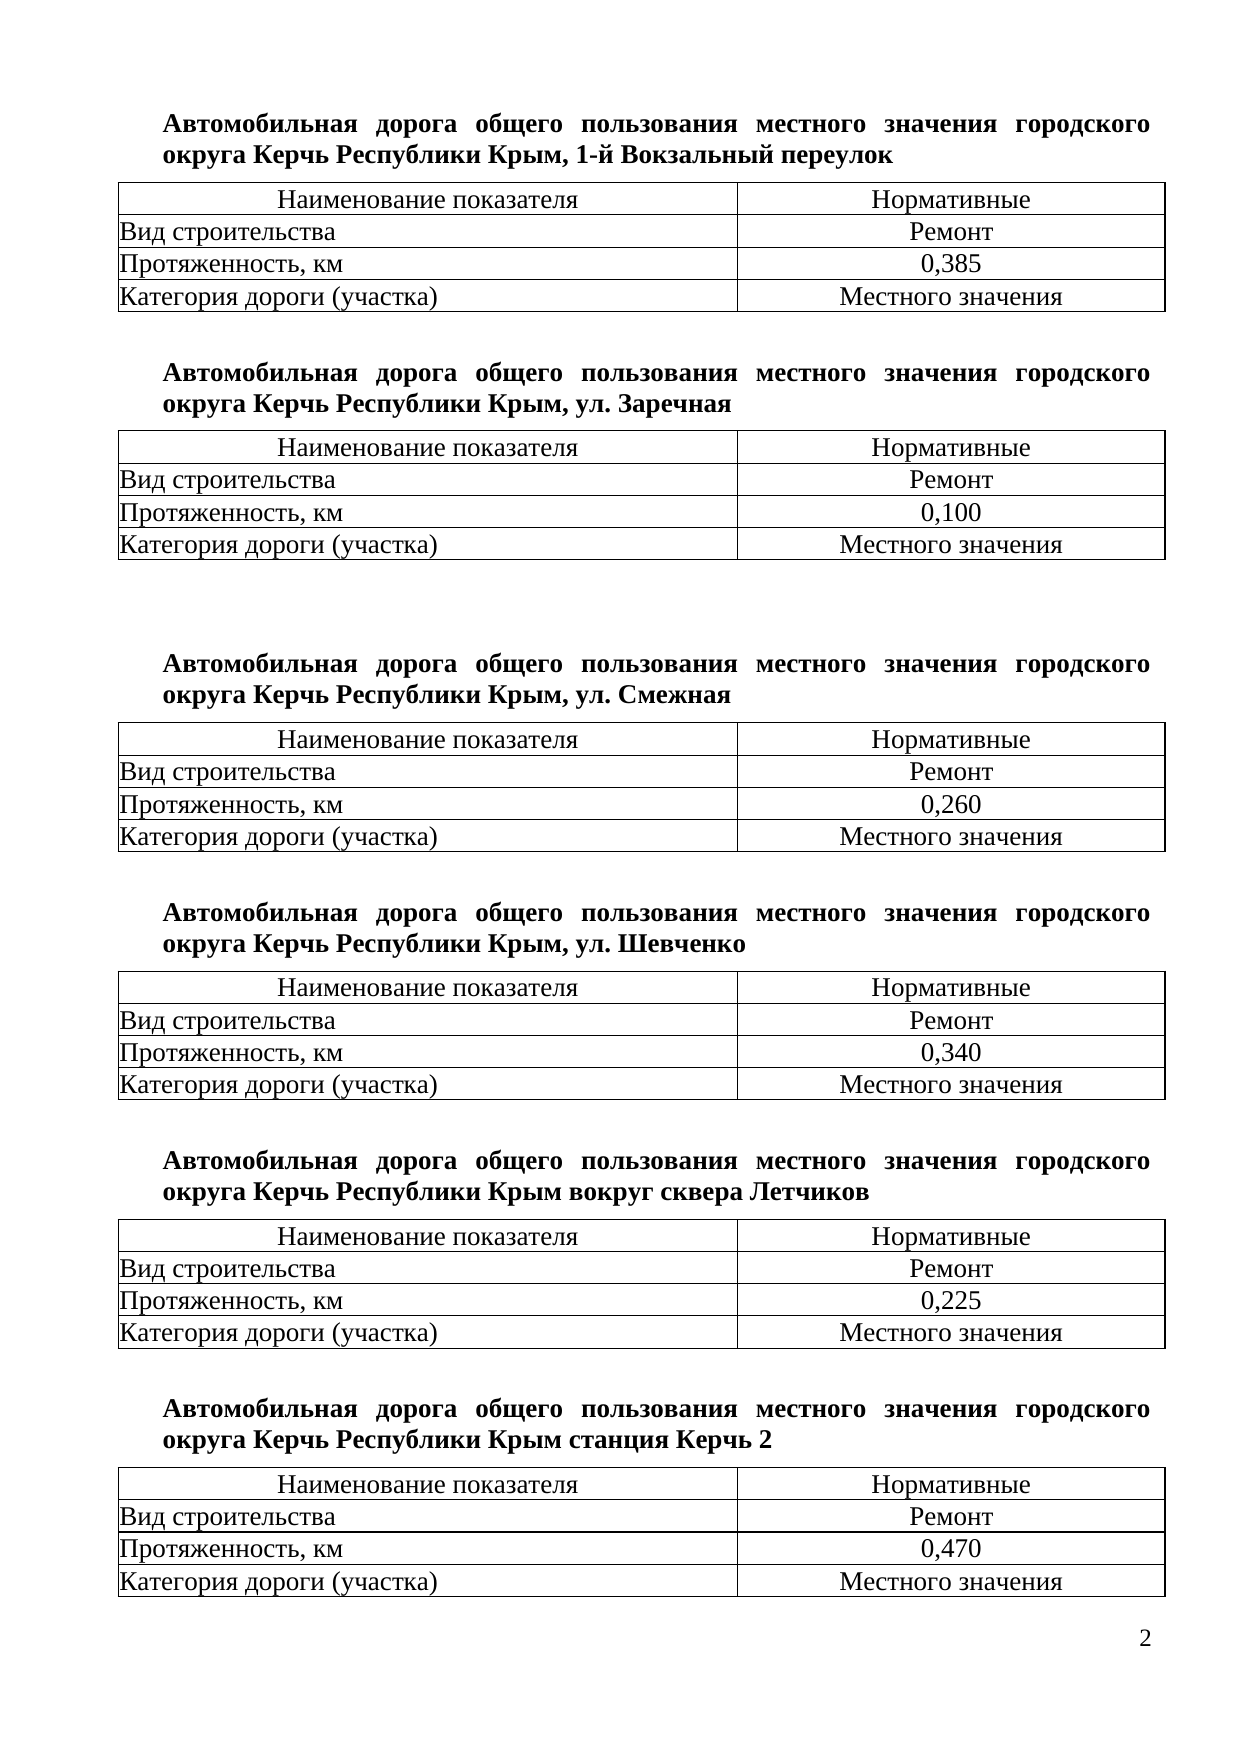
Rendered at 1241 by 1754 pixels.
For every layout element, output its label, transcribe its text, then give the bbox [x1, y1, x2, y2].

table_header Наименование показателя [119, 972, 737, 1003]
table_cell Местного значения [738, 1068, 1164, 1099]
table_cell Категория дороги (участка) [119, 528, 737, 559]
text Автомобильная дорога общего пользования местного значения городского округа Керчь Республики Крым станция Керчь 2 [162, 1392, 1152, 1454]
table_cell Вид строительства [119, 1252, 737, 1283]
table_cell Вид строительства [119, 1004, 737, 1035]
table_cell Местного значения [738, 820, 1164, 851]
table_cell Ремонт [738, 1252, 1164, 1283]
table_cell Местного значения [738, 1316, 1164, 1347]
table_header Нормативные [738, 723, 1164, 754]
table_cell Протяженность, км [119, 496, 737, 527]
table_cell 0,260 [738, 788, 1164, 819]
table_cell Протяженность, км [119, 788, 737, 819]
table_cell Вид строительства [119, 464, 737, 495]
table_cell Местного значения [738, 1565, 1164, 1596]
table_header Нормативные [738, 1468, 1164, 1499]
table_header Нормативные [738, 431, 1164, 463]
table_cell 0,385 [738, 248, 1164, 279]
table_cell Категория дороги (участка) [119, 1316, 737, 1347]
table_cell Категория дороги (участка) [119, 1565, 737, 1596]
table_cell Протяженность, км [119, 1284, 737, 1315]
table_header Наименование показателя [119, 431, 737, 463]
table_header Нормативные [738, 972, 1164, 1003]
table_header Наименование показателя [119, 1220, 737, 1251]
text Автомобильная дорога общего пользования местного значения городского округа Керчь Республики Крым, ул. Смежная [162, 647, 1152, 710]
table_cell 0,225 [738, 1284, 1164, 1315]
table_header Наименование показателя [119, 1468, 737, 1499]
table_cell Протяженность, км [119, 248, 737, 279]
table_header Нормативные [738, 1220, 1164, 1251]
table_cell Протяженность, км [119, 1533, 737, 1563]
table_cell 0,340 [738, 1036, 1164, 1067]
table_cell Категория дороги (участка) [119, 1068, 737, 1099]
table_cell Категория дороги (участка) [119, 280, 737, 311]
text Автомобильная дорога общего пользования местного значения городского округа Керчь Республики Крым, 1-й Вокзальный переулок [162, 107, 1152, 170]
table_cell 0,470 [738, 1533, 1164, 1563]
table_cell Ремонт [738, 215, 1164, 247]
table_header Наименование показателя [119, 723, 737, 754]
table_cell Вид строительства [119, 756, 737, 787]
table_header Нормативные [738, 183, 1164, 214]
text Автомобильная дорога общего пользования местного значения городского округа Керчь Республики Крым, ул. Шевченко [162, 896, 1152, 958]
table_cell Вид строительства [119, 1500, 737, 1531]
table_cell Вид строительства [119, 215, 737, 247]
table_cell Категория дороги (участка) [119, 820, 737, 851]
table_cell Местного значения [738, 528, 1164, 559]
table_cell Местного значения [738, 280, 1164, 311]
table_header Наименование показателя [119, 183, 737, 214]
table_cell Ремонт [738, 756, 1164, 787]
table_cell Протяженность, км [119, 1036, 737, 1067]
table_cell Ремонт [738, 464, 1164, 495]
text Автомобильная дорога общего пользования местного значения городского округа Керчь Республики Крым вокруг сквера Летчиков [162, 1144, 1152, 1206]
table_cell Ремонт [738, 1004, 1164, 1035]
table_cell Ремонт [738, 1500, 1164, 1531]
table_cell 0,100 [738, 496, 1164, 527]
text Автомобильная дорога общего пользования местного значения городского округа Керчь Республики Крым, ул. Заречная [162, 356, 1152, 418]
